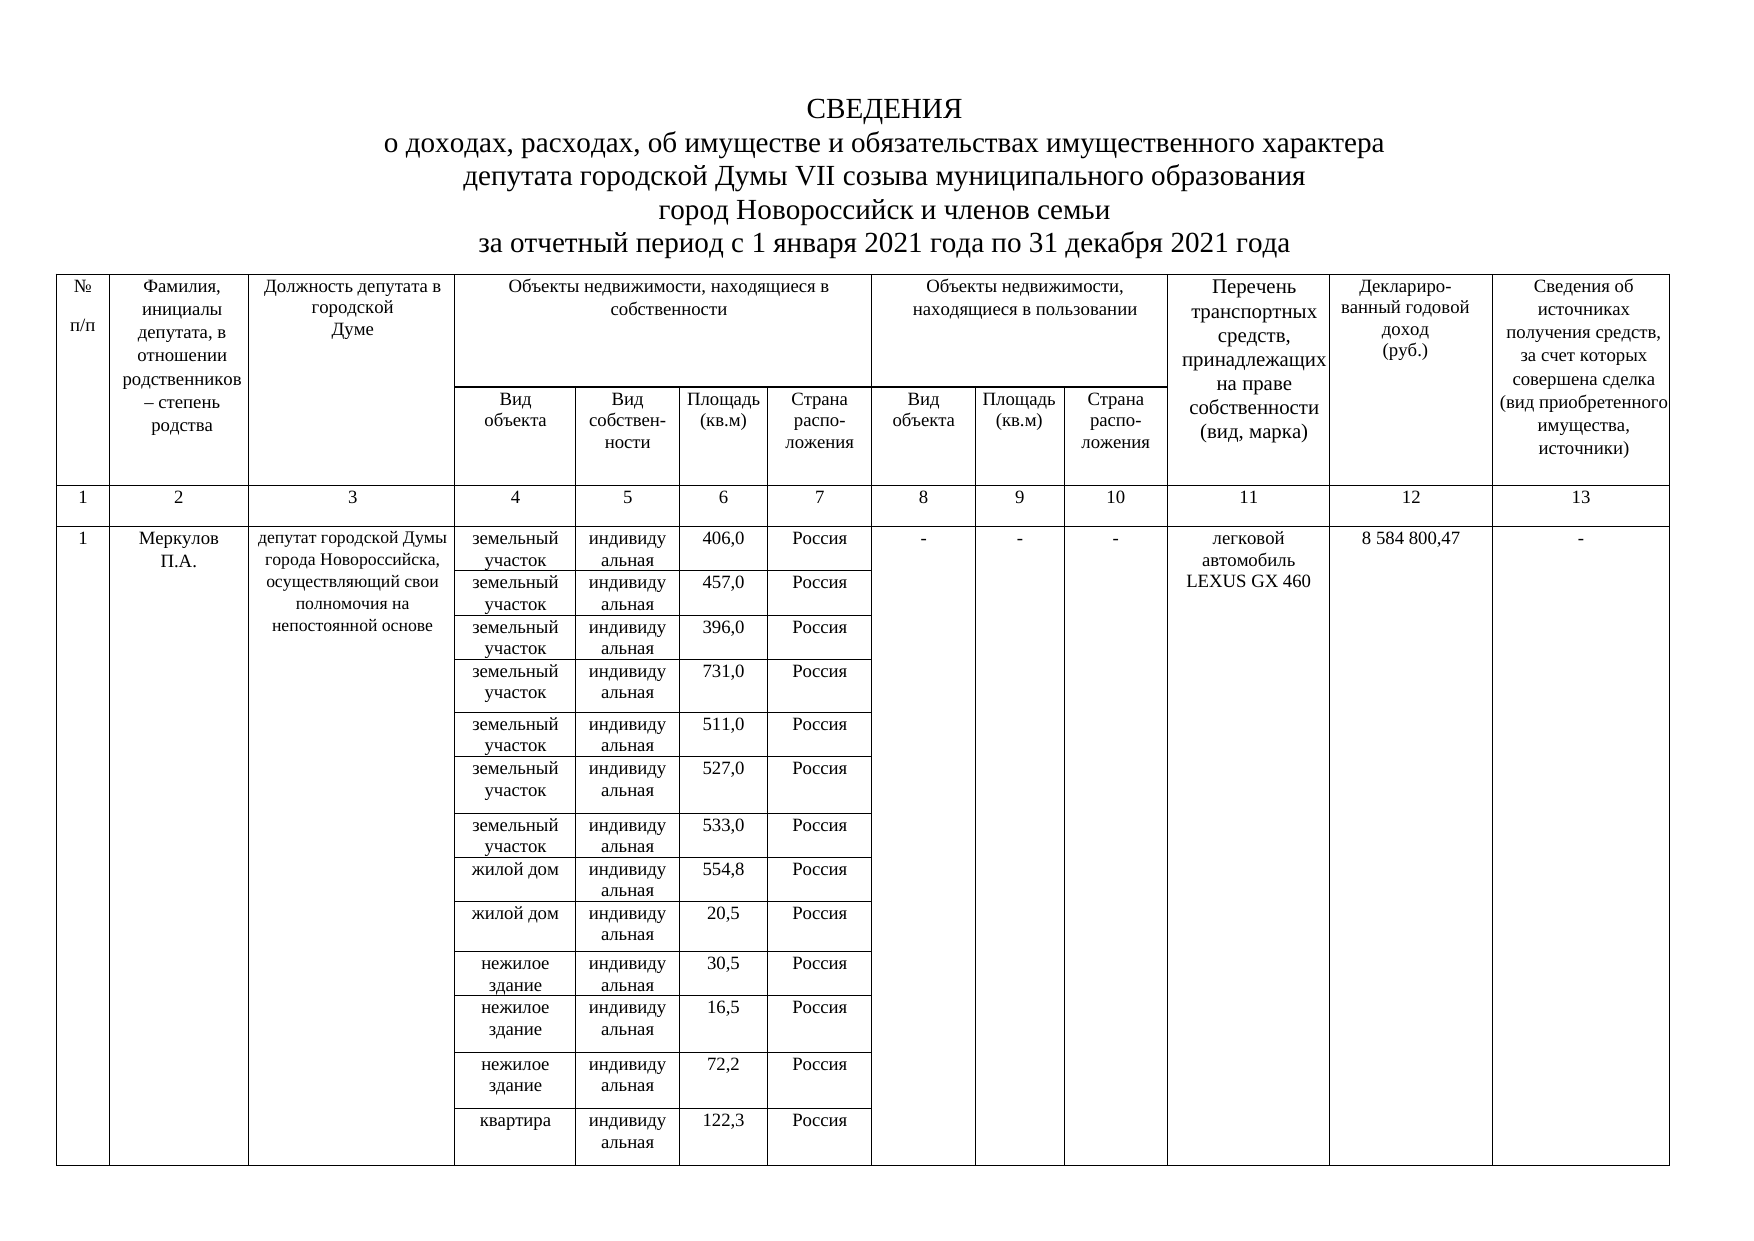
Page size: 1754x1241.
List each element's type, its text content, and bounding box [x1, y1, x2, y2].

table_cell жилой дом [455, 902, 575, 951]
table_cell Страна распо-ложения [1065, 388, 1167, 485]
table_cell Россия [768, 902, 871, 951]
table_header Деклариро-ванный годовой доход (руб.) [1330, 275, 1492, 485]
table_header Перечень транспортных средств, принадлежащих на праве собственности (вид, марка) [1168, 275, 1329, 485]
table_cell легковой автомобиль LEXUS GX 460 [1168, 527, 1329, 1165]
table_cell Россия [768, 996, 871, 1052]
table_cell нежилое здание [455, 1053, 575, 1108]
table_cell индивидуальная [576, 996, 679, 1052]
table_header Фамилия, инициалы депутата, в отношении родственников – степень родства [110, 275, 248, 485]
table_cell - [872, 527, 975, 1165]
table_cell земельный участок [455, 814, 575, 857]
table_header Объекты недвижимости, находящиеся в собственности [455, 275, 871, 386]
table_cell Россия [768, 858, 871, 901]
table_cell депутат городской Думы города Новороссийска, осуществляющий свои полномочия на непостоянной основе [249, 527, 454, 1165]
table_header № п/п [57, 275, 109, 485]
table_cell 6 [680, 486, 767, 526]
table_cell жилой дом [455, 858, 575, 901]
table_cell 554,8 [680, 858, 767, 901]
table_cell 8 [872, 486, 975, 526]
table_cell 731,0 [680, 660, 767, 712]
table_cell Страна распо-ложения [768, 388, 871, 485]
table_cell 533,0 [680, 814, 767, 857]
table_cell - [1493, 527, 1669, 1165]
table_cell земельный участок [455, 527, 575, 570]
table_cell нежилое здание [455, 952, 575, 995]
table_cell индивидуальная [576, 571, 679, 614]
table_cell индивидуальная [576, 616, 679, 659]
table_cell 406,0 [680, 527, 767, 570]
table_cell Вид собствен-ности [576, 388, 679, 485]
table_cell индивидуальная [576, 902, 679, 951]
table_cell земельный участок [455, 757, 575, 812]
table_cell 20,5 [680, 902, 767, 951]
table_cell Площадь (кв.м) [680, 388, 767, 485]
table_cell 13 [1493, 486, 1669, 526]
table_cell индивидуальная [576, 527, 679, 570]
text за отчетный период с 1 января 2021 года по 31 декабря 2021 года [44, 226, 1724, 259]
table_cell индивидуальная [576, 660, 679, 712]
table_cell 7 [768, 486, 871, 526]
table_cell 527,0 [680, 757, 767, 812]
text СВЕДЕНИЯ [44, 91, 1724, 125]
table_cell 1 [57, 486, 109, 526]
table_cell - [1065, 527, 1167, 1165]
table_cell 4 [455, 486, 575, 526]
table_header Сведения об источниках получения средств, за счет которых совершена сделка (вид приобретенного имущества, источники) [1493, 275, 1669, 485]
table_cell 8 584 800,47 [1330, 527, 1492, 1165]
table_cell индивидуальная [576, 757, 679, 812]
table_cell земельный участок [455, 571, 575, 614]
table_cell индивидуальная [576, 1053, 679, 1108]
table_cell Россия [768, 660, 871, 712]
table_cell Россия [768, 952, 871, 995]
table_cell 3 [249, 486, 454, 526]
text депутата городской Думы VII созыва муниципального образования [44, 158, 1724, 192]
table_cell Россия [768, 1109, 871, 1165]
table_cell 1 [57, 527, 109, 1165]
table_cell Россия [768, 814, 871, 857]
table_cell земельный участок [455, 713, 575, 756]
table_header Должность депутата в городской Думе [249, 275, 454, 485]
table_cell 396,0 [680, 616, 767, 659]
table_cell 122,3 [680, 1109, 767, 1165]
table_cell индивидуальная [576, 858, 679, 901]
table_cell 30,5 [680, 952, 767, 995]
table_cell 12 [1330, 486, 1492, 526]
table_cell Площадь (кв.м) [976, 388, 1064, 485]
table_cell Россия [768, 616, 871, 659]
table_cell 16,5 [680, 996, 767, 1052]
table_cell 9 [976, 486, 1064, 526]
table_cell Россия [768, 571, 871, 614]
table_cell Россия [768, 757, 871, 812]
table_cell 11 [1168, 486, 1329, 526]
table_cell 5 [576, 486, 679, 526]
table_cell Россия [768, 713, 871, 756]
table_cell - [976, 527, 1064, 1165]
table_cell квартира [455, 1109, 575, 1165]
text город Новороссийск и членов семьи [44, 192, 1724, 226]
table_cell нежилое здание [455, 996, 575, 1052]
table_cell Вид объекта [455, 388, 575, 485]
table_cell 10 [1065, 486, 1167, 526]
table_cell индивидуальная [576, 713, 679, 756]
table_cell 72,2 [680, 1053, 767, 1108]
text о доходах, расходах, об имуществе и обязательствах имущественного характера [44, 125, 1724, 158]
table_cell Россия [768, 1053, 871, 1108]
table_cell 457,0 [680, 571, 767, 614]
table_cell земельный участок [455, 616, 575, 659]
table_cell 511,0 [680, 713, 767, 756]
table_cell Россия [768, 527, 871, 570]
table_header Объекты недвижимости, находящиеся в пользовании [872, 275, 1167, 386]
table_cell Вид объекта [872, 388, 975, 485]
table_cell 2 [110, 486, 248, 526]
table_cell индивидуальная [576, 814, 679, 857]
table_cell индивидуальная [576, 952, 679, 995]
table_cell земельный участок [455, 660, 575, 712]
table_cell индивидуальная [576, 1109, 679, 1165]
table_cell Меркулов П.А. [110, 527, 248, 1165]
